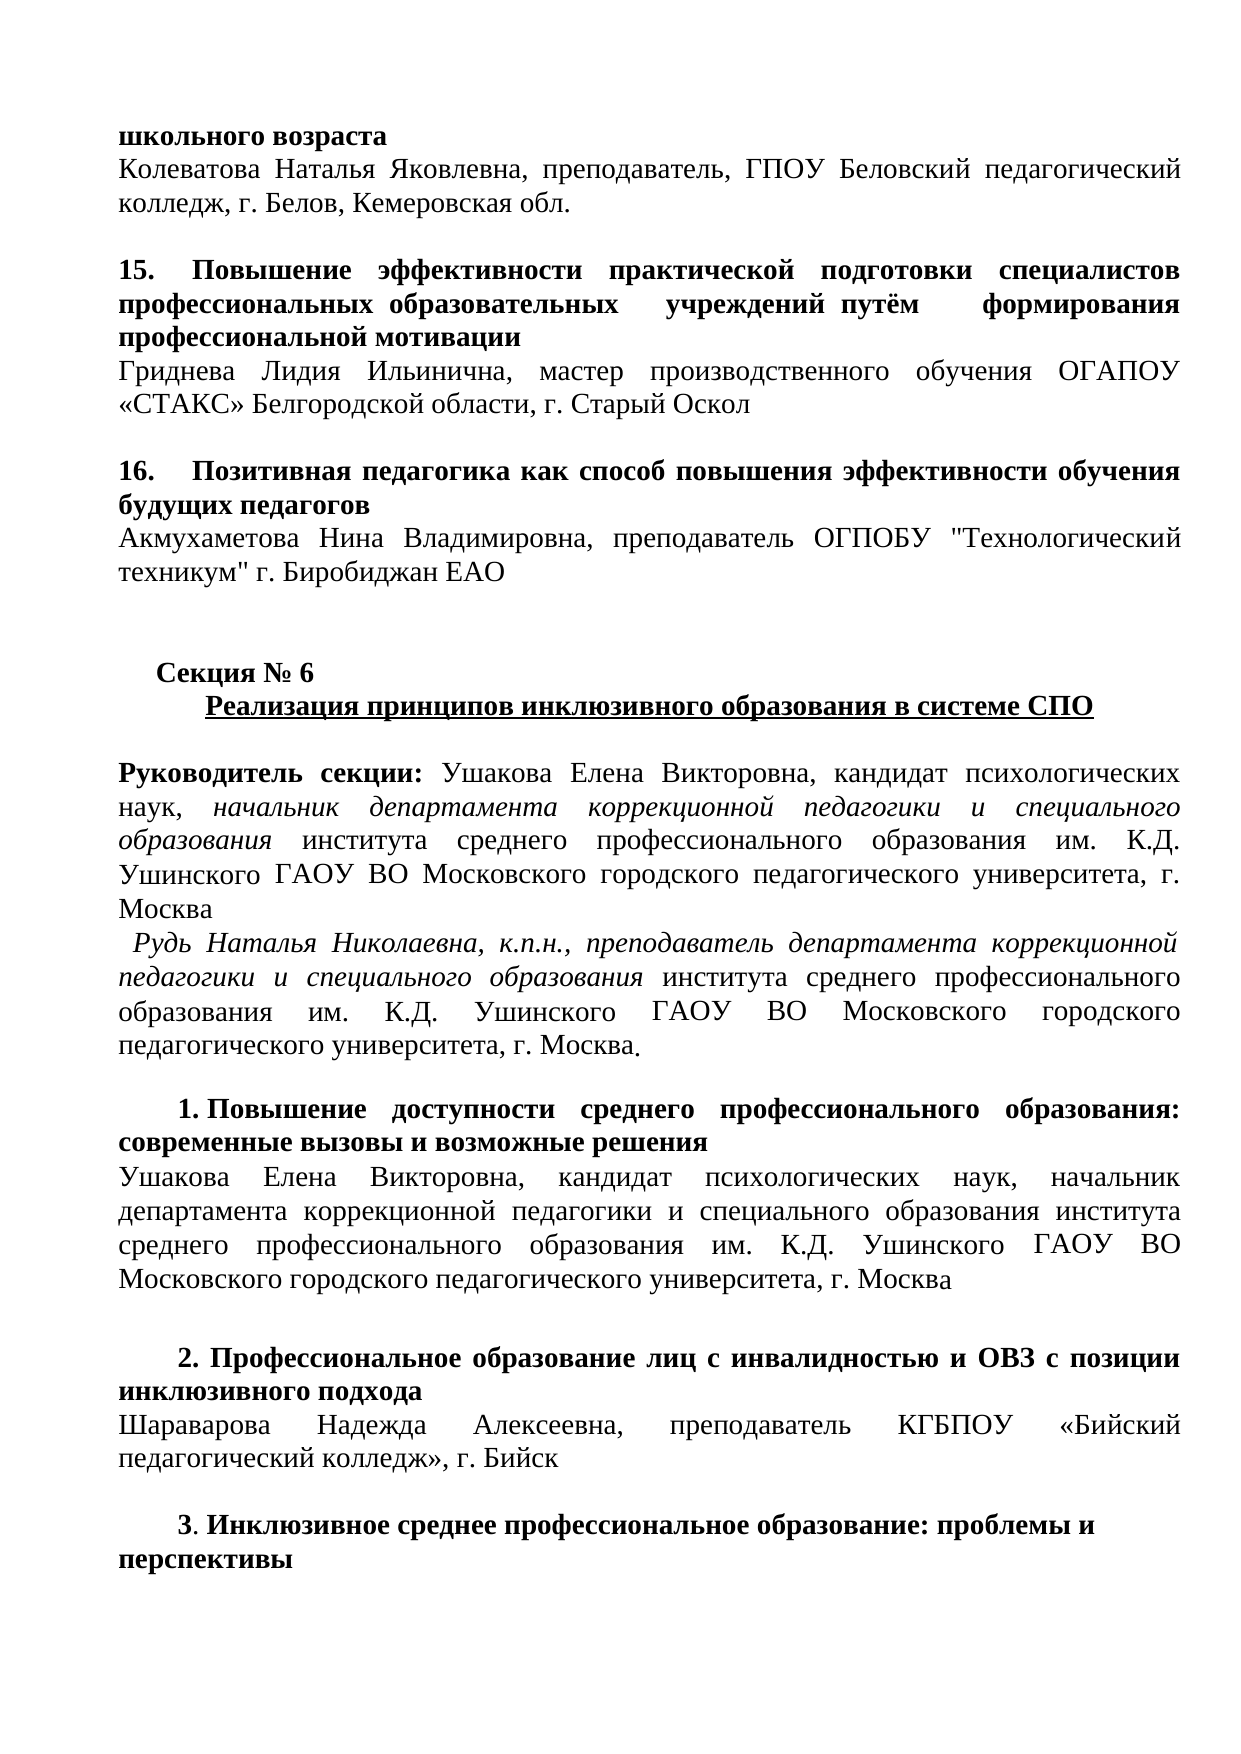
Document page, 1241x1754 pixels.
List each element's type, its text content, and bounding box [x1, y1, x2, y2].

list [118, 118, 1181, 152]
list Повышение эффективности практической подготовки специалистов профессиональных образовательных учреждений путём формирования профессиональной мотивации [118, 252, 1181, 353]
text 3. Инклюзивное среднее профессиональное образование: проблемы и перспективы [118, 1507, 1181, 1576]
list Повышение доступности среднего профессионального образования: современные вызовы и возможные решения [118, 1091, 1181, 1159]
text Руководитель секции: Ушакова Елена Викторовна, кандидат психологических наук, начальник департамента коррекционной педагогики и специального образования института среднего профессионального образования им. К.Д. Ушинского ГАОУ ВО Московского городского педагогического университета, г. Москва [118, 755, 1181, 926]
list Колеватова Наталья Яковлевна, преподаватель, ГПОУ Беловский педагогический колледж, г. Белов, Кемеровская обл. [118, 152, 1181, 219]
text Ушакова Елена Викторовна, кандидат психологических наук, начальник департамента коррекционной педагогики и специального образования института среднего профессионального образования им. К.Д. Ушинского ГАОУ ВО Московского городского педагогического университета, г. Москва [118, 1159, 1181, 1296]
list Позитивная педагогика как способ повышения эффективности обучения будущих педагогов [118, 453, 1181, 521]
text Рудь Наталья Николаевна, к.п.н., преподаватель департамента коррекционной педагогики и специального образования института среднего профессионального образования им. К.Д. Ушинского ГАОУ ВО Московского городского педагогического университета, г. Москва. [118, 926, 1181, 1062]
list Гриднева Лидия Ильинична, мастер производственного обучения ОГАПОУ «СТАКС» Белгородской области, г. Старый Оскол [118, 353, 1181, 420]
text Секция № 6 [156, 655, 1181, 688]
list Акмухаметова Нина Владимировна, преподаватель ОГПОБУ "Технологический техникум" г. Биробиджан ЕАО [118, 521, 1181, 588]
text Шараварова Надежда Алексеевна, преподаватель КГБПОУ «Бийский педагогический колледж», г. Бийск [118, 1407, 1181, 1474]
text 2. Профессиональное образование лиц с инвалидностью и ОВЗ с позиции инклюзивного подхода [118, 1340, 1181, 1407]
list Реализация принципов инклюзивного образования в системе СПО [118, 688, 1181, 722]
